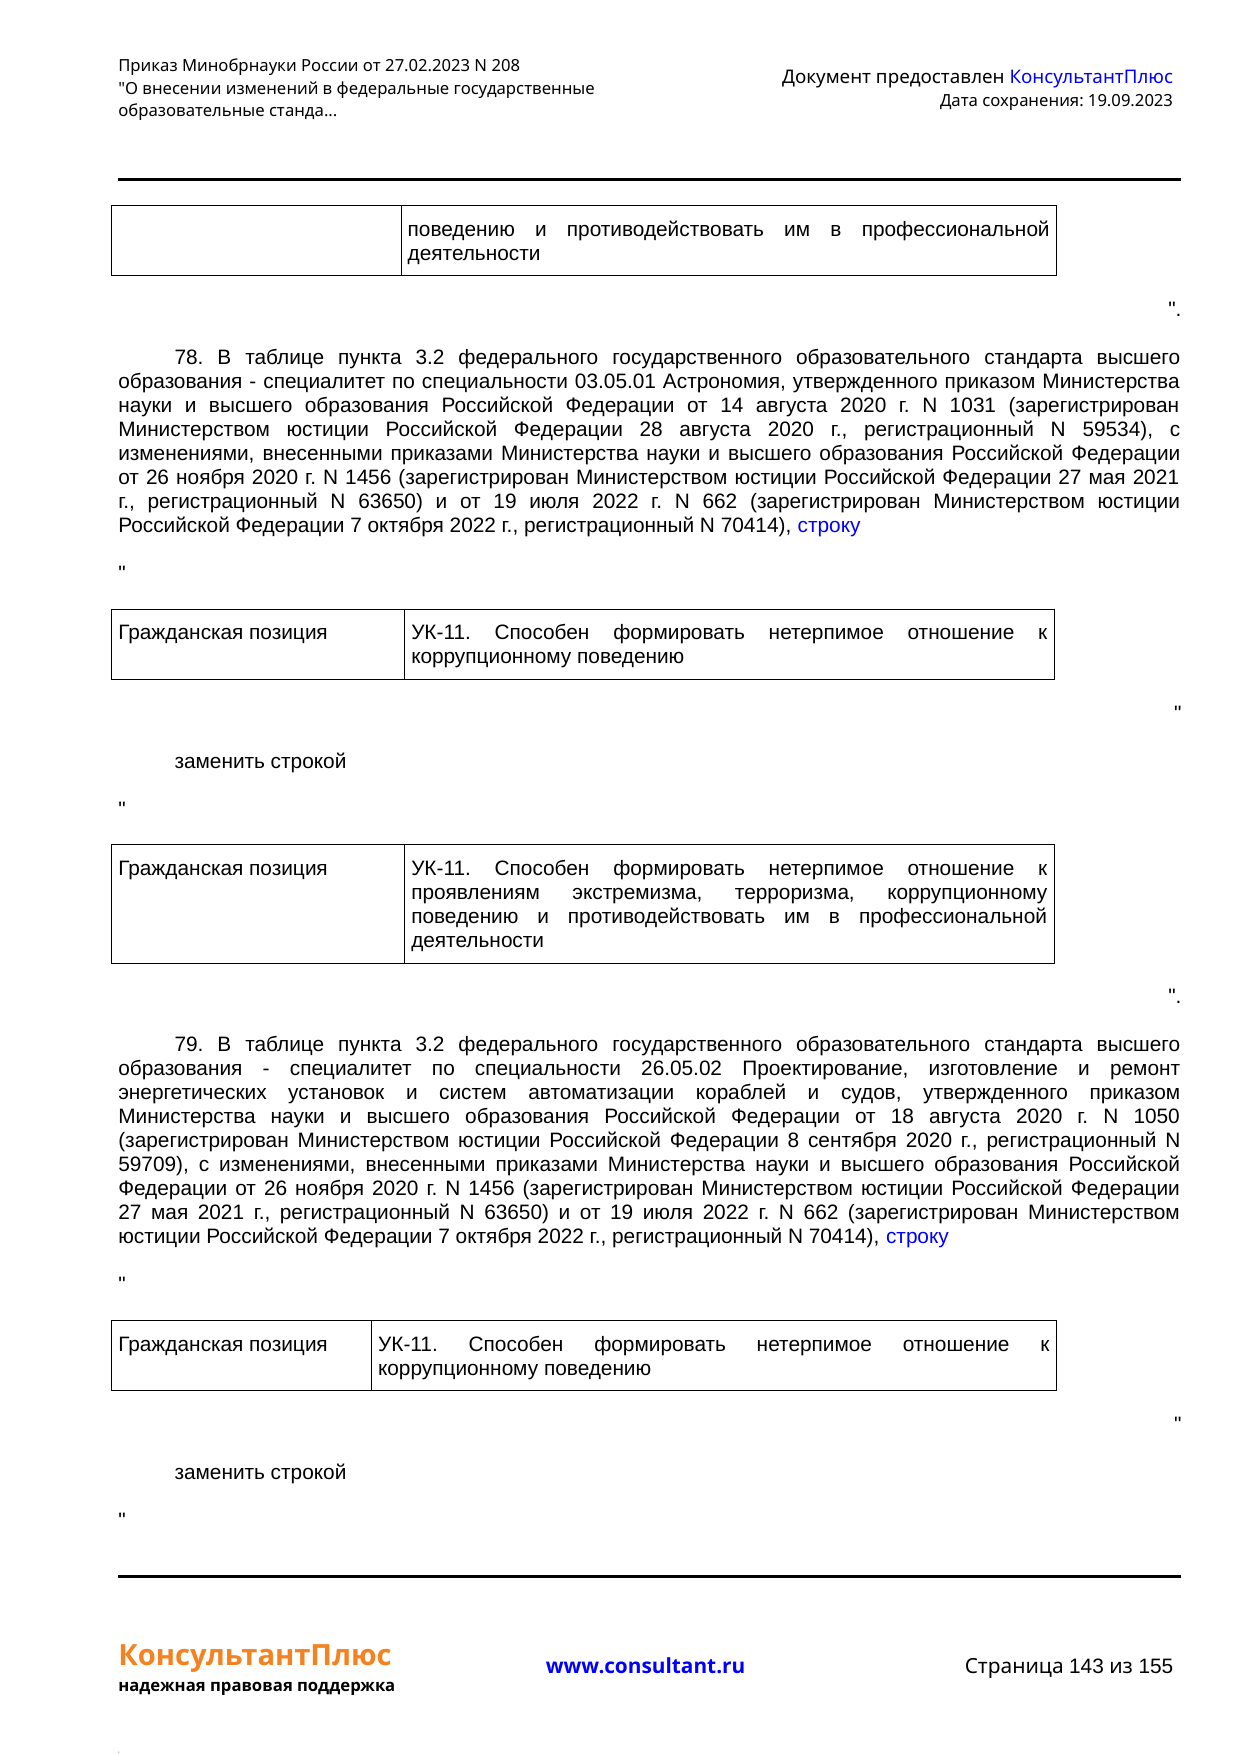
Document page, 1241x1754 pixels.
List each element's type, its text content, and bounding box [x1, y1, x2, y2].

text " [118, 1272, 1181, 1296]
text " [118, 1508, 1181, 1532]
text 78. В таблице пункта 3.2 федерального государственного образовательного стандарта высшего образования - специалитет по специальности 03.05.01 Астрономия, утвержденного приказом Министерства науки и высшего образования Российской Федерации от 14 августа 2020 г. N 1031 (зарегистрирован Министерством юстиции Российской Федерации 28 августа 2020 г., регистрационный N 59534), с изменениями, внесенными приказами Министерства науки и высшего образования Российской Федерации от 26 ноября 2020 г. N 1456 (зарегистрирован Министерством юстиции Российской Федерации 27 мая 2021 г., регистрационный N 63650) и от 19 июля 2022 г. N 662 (зарегистрирован Министерством юстиции Российской Федерации 7 октября 2022 г., регистрационный N 70414), строку [118, 345, 1181, 536]
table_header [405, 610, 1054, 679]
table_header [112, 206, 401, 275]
text " [118, 701, 1181, 724]
text " [118, 1412, 1181, 1436]
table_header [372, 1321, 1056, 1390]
text " [118, 796, 1181, 820]
text заменить строкой [118, 748, 1181, 772]
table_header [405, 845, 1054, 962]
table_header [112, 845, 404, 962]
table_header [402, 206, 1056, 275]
text ". [118, 984, 1181, 1008]
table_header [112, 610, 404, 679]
text 79. В таблице пункта 3.2 федерального государственного образовательного стандарта высшего образования - специалитет по специальности 26.05.02 Проектирование, изготовление и ремонт энергетических установок и систем автоматизации кораблей и судов, утвержденного приказом Министерства науки и высшего образования Российской Федерации от 18 августа 2020 г. N 1050 (зарегистрирован Министерством юстиции Российской Федерации 8 сентября 2020 г., регистрационный N 59709), с изменениями, внесенными приказами Министерства науки и высшего образования Российской Федерации от 26 ноября 2020 г. N 1456 (зарегистрирован Министерством юстиции Российской Федерации 27 мая 2021 г., регистрационный N 63650) и от 19 июля 2022 г. N 662 (зарегистрирован Министерством юстиции Российской Федерации 7 октября 2022 г., регистрационный N 70414), строку [118, 1032, 1181, 1248]
text заменить строкой [118, 1460, 1181, 1484]
text ". [118, 297, 1181, 321]
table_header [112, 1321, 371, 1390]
text " [118, 560, 1181, 584]
